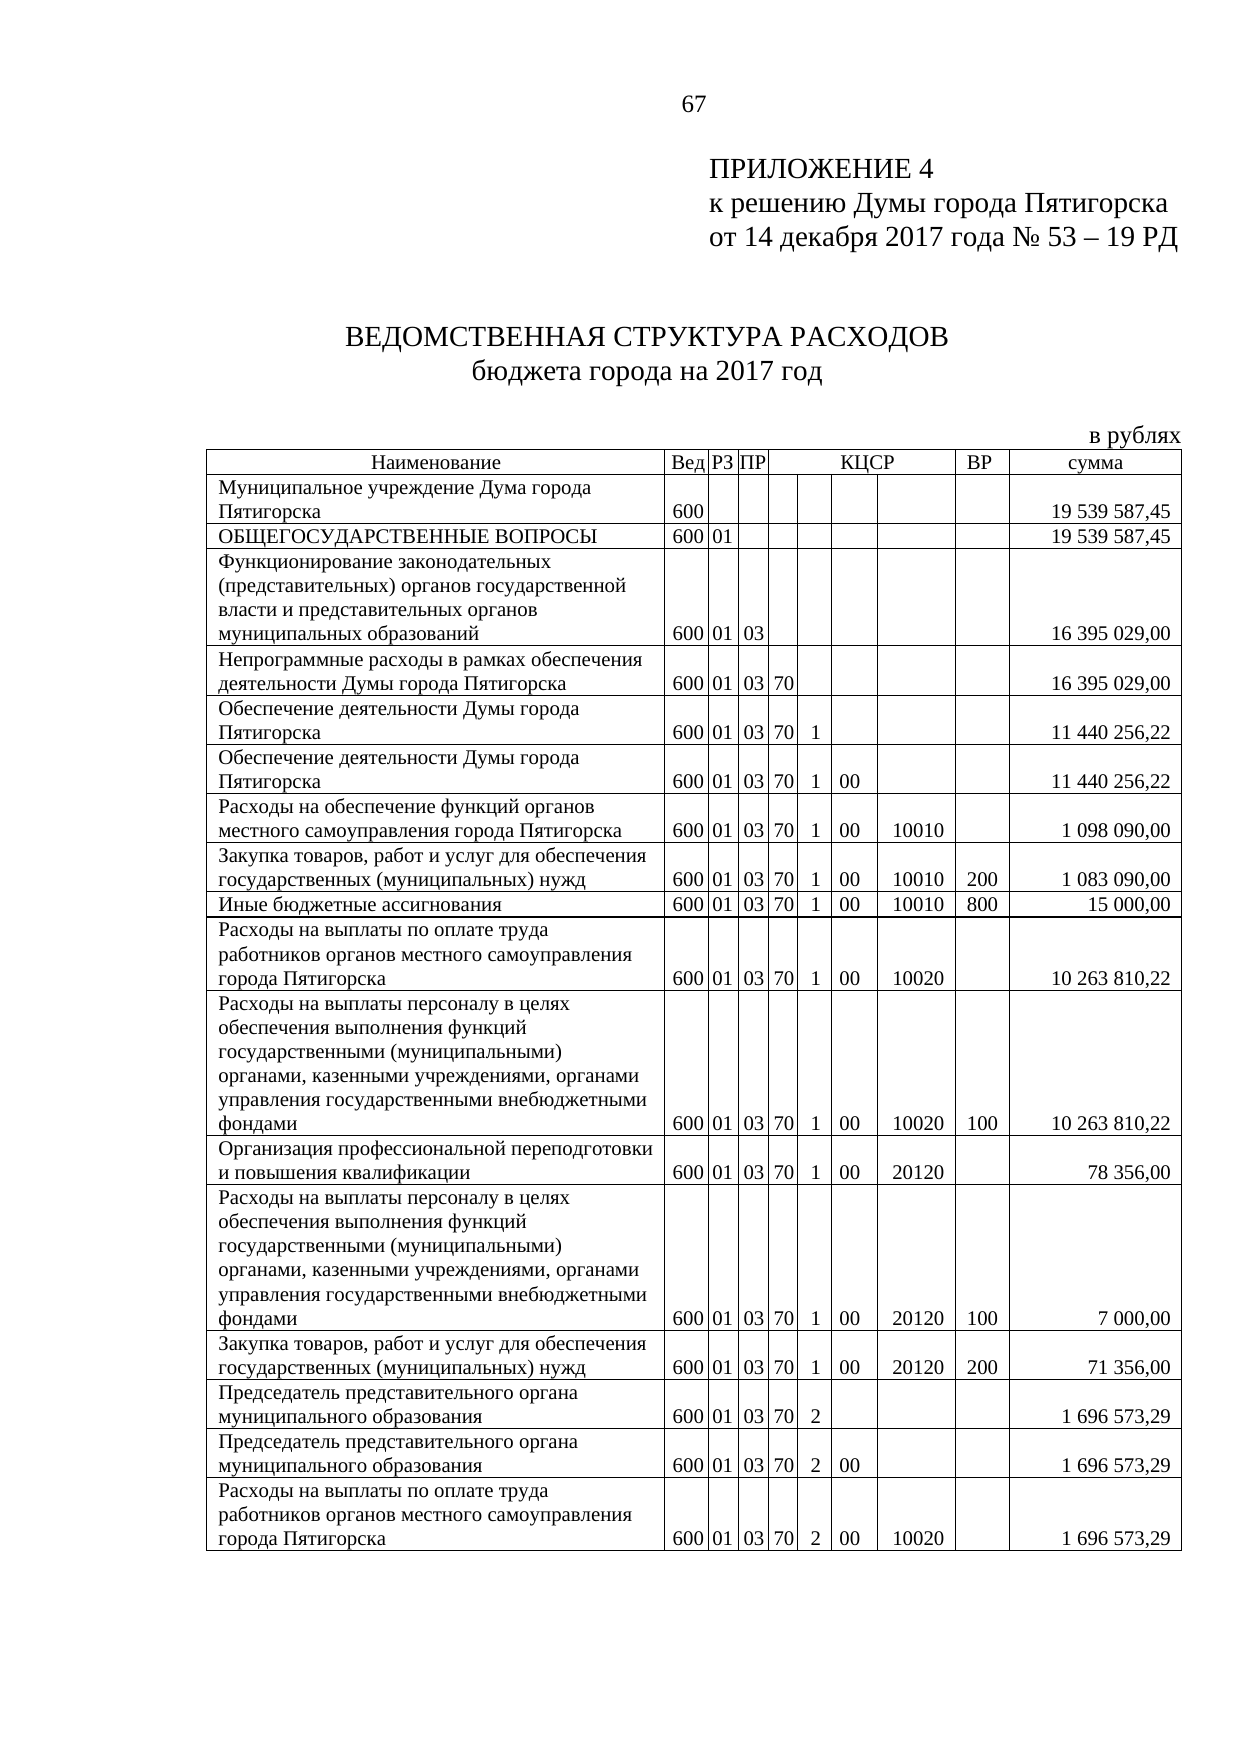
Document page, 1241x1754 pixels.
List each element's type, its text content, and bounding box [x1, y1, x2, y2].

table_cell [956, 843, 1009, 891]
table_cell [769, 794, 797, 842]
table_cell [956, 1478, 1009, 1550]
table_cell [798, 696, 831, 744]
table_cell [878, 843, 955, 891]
text бюджета города на 2017 год [94, 353, 1181, 386]
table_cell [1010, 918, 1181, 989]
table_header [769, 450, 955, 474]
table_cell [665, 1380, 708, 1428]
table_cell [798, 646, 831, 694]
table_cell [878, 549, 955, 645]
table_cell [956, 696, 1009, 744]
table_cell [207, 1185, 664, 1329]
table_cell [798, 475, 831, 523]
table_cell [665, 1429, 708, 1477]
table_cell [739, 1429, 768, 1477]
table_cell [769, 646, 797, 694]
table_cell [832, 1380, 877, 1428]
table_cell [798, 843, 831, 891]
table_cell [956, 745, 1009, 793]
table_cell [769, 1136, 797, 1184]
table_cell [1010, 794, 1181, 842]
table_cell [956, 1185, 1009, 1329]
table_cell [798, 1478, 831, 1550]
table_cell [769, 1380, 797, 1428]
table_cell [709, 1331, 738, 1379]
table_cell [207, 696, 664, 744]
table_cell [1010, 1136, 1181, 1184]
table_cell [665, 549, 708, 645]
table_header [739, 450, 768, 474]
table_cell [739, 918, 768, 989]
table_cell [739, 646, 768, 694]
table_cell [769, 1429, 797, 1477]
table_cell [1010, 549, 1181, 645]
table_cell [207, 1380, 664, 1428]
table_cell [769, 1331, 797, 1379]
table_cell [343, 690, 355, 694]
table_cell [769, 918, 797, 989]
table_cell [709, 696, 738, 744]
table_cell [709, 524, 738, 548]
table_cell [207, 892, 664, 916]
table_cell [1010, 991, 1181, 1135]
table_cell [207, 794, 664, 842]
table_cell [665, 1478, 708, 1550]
text ПРИЛОЖЕНИЕ 4 [709, 152, 1181, 185]
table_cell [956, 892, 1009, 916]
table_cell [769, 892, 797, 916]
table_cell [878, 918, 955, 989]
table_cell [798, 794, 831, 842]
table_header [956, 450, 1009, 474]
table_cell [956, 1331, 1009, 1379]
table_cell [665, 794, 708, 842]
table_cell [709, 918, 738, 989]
text к решению Думы города Пятигорска [709, 185, 1181, 219]
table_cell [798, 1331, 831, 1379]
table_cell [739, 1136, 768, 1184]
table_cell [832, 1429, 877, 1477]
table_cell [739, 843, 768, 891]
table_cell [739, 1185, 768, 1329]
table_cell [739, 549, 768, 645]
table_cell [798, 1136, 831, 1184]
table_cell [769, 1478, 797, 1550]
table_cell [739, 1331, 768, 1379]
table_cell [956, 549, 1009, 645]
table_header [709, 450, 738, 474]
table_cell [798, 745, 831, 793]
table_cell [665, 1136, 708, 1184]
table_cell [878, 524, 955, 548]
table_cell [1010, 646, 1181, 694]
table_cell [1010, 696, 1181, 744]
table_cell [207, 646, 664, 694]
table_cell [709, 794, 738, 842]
text Ведомственная структура расходов [94, 319, 1181, 353]
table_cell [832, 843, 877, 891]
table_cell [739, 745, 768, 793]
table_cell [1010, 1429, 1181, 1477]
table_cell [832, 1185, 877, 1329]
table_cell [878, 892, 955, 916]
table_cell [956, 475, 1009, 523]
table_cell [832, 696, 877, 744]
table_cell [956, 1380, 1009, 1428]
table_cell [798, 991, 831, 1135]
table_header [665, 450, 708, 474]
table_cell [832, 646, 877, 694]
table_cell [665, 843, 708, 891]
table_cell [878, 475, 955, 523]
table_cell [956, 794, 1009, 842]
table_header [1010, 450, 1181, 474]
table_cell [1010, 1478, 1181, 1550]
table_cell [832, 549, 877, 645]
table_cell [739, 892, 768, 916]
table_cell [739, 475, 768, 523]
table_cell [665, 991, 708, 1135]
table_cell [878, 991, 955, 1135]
text в рублях [94, 420, 1181, 449]
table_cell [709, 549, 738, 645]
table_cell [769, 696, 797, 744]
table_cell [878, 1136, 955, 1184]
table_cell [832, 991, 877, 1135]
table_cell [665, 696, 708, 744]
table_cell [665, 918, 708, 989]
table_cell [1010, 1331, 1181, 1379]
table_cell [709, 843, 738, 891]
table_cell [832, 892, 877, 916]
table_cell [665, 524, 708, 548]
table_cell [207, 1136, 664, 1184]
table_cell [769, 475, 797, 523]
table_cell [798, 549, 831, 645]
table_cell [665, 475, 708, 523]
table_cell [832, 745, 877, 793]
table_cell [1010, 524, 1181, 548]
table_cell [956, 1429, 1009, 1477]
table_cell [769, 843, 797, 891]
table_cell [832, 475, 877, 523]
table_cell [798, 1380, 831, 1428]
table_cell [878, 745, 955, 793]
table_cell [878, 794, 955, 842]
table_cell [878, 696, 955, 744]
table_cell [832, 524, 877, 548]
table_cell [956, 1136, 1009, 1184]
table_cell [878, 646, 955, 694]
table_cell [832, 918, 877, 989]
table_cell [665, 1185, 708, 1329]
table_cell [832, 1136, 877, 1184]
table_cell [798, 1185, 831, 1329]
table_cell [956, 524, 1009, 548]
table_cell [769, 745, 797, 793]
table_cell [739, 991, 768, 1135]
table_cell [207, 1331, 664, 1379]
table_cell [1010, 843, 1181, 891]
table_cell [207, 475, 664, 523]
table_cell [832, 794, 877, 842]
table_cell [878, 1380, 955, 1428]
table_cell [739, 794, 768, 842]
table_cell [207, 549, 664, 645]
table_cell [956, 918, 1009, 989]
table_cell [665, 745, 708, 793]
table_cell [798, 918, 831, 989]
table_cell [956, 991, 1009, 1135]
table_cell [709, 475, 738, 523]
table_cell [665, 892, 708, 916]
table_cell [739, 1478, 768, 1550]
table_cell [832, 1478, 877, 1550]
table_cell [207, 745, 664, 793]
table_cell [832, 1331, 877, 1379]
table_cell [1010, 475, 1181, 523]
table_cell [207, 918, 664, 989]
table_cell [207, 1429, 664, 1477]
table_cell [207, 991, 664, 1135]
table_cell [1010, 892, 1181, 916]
text от 14 декабря 2017 года № 53 – 19 РД [709, 219, 1181, 252]
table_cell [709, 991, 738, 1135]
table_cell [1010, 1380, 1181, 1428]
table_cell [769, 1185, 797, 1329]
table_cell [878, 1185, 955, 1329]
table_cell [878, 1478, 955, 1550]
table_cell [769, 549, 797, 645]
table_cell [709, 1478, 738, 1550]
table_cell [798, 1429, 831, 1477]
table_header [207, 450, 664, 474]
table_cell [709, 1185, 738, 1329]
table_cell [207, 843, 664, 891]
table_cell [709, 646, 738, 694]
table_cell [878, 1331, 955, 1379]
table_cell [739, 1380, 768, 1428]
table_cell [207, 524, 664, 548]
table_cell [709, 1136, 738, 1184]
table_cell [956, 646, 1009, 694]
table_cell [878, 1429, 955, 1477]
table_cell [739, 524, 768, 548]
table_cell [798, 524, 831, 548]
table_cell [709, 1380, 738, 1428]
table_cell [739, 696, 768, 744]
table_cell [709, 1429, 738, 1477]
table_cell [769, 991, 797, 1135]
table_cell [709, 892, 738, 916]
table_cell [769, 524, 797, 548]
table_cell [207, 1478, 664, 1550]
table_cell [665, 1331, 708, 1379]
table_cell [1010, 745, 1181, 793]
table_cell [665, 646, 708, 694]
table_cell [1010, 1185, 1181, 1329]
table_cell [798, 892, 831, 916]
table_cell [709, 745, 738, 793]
